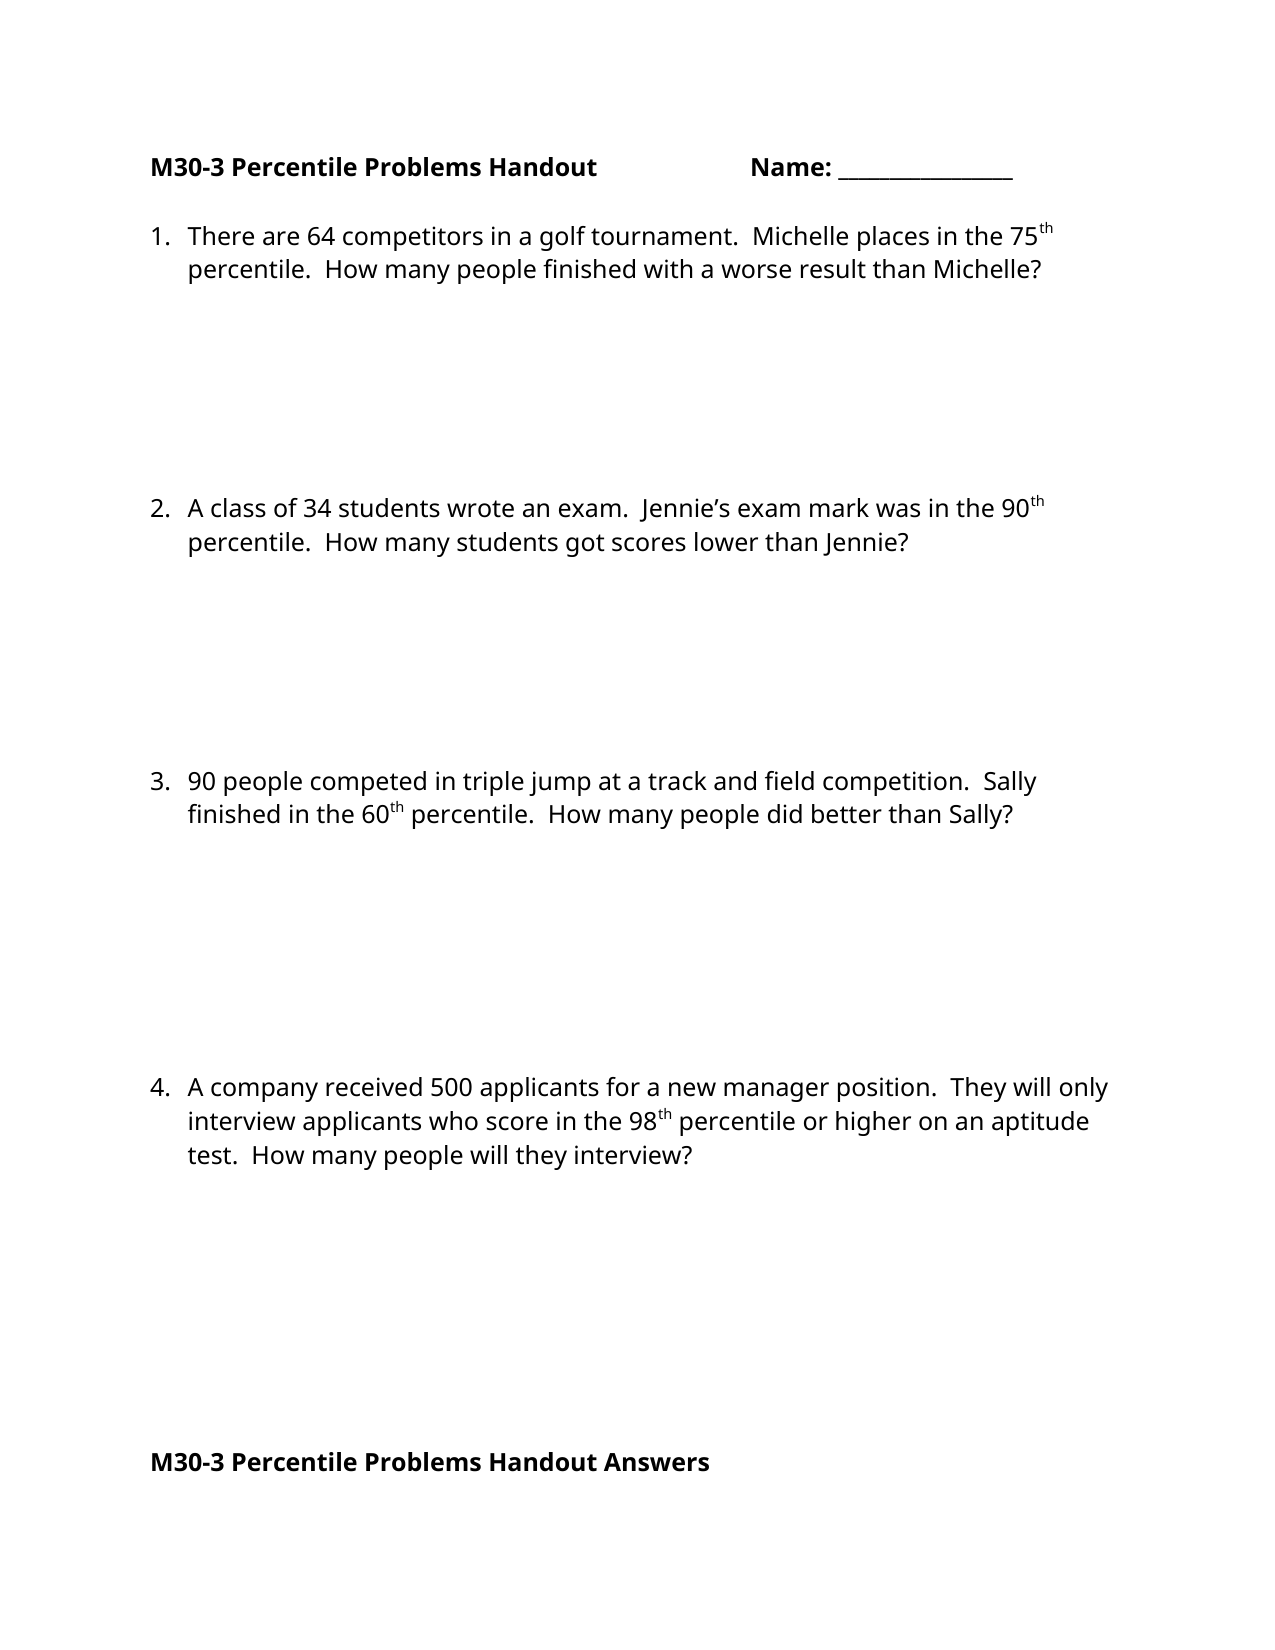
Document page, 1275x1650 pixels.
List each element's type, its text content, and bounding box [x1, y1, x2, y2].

list A company received 500 applicants for a new manager position. They will only interview applicants who score in the 98th percentile or higher on an aptitude test. How many people will they interview? [150, 1070, 1125, 1172]
list There are 64 competitors in a golf tournament. Michelle places in the 75th percentile. How many people finished with a worse result than Michelle? [150, 218, 1125, 286]
text M30-3 Percentile Problems Handout Answers [150, 1444, 1125, 1478]
text M30-3 Percentile Problems Handout Name: _________________ [150, 150, 1125, 184]
list A class of 34 students wrote an exam. Jennie’s exam mark was in the 90th percentile. How many students got scores lower than Jennie? [150, 491, 1125, 559]
list 90 people competed in triple jump at a track and field competition. Sally finished in the 60th percentile. How many people did better than Sally? [150, 763, 1125, 831]
